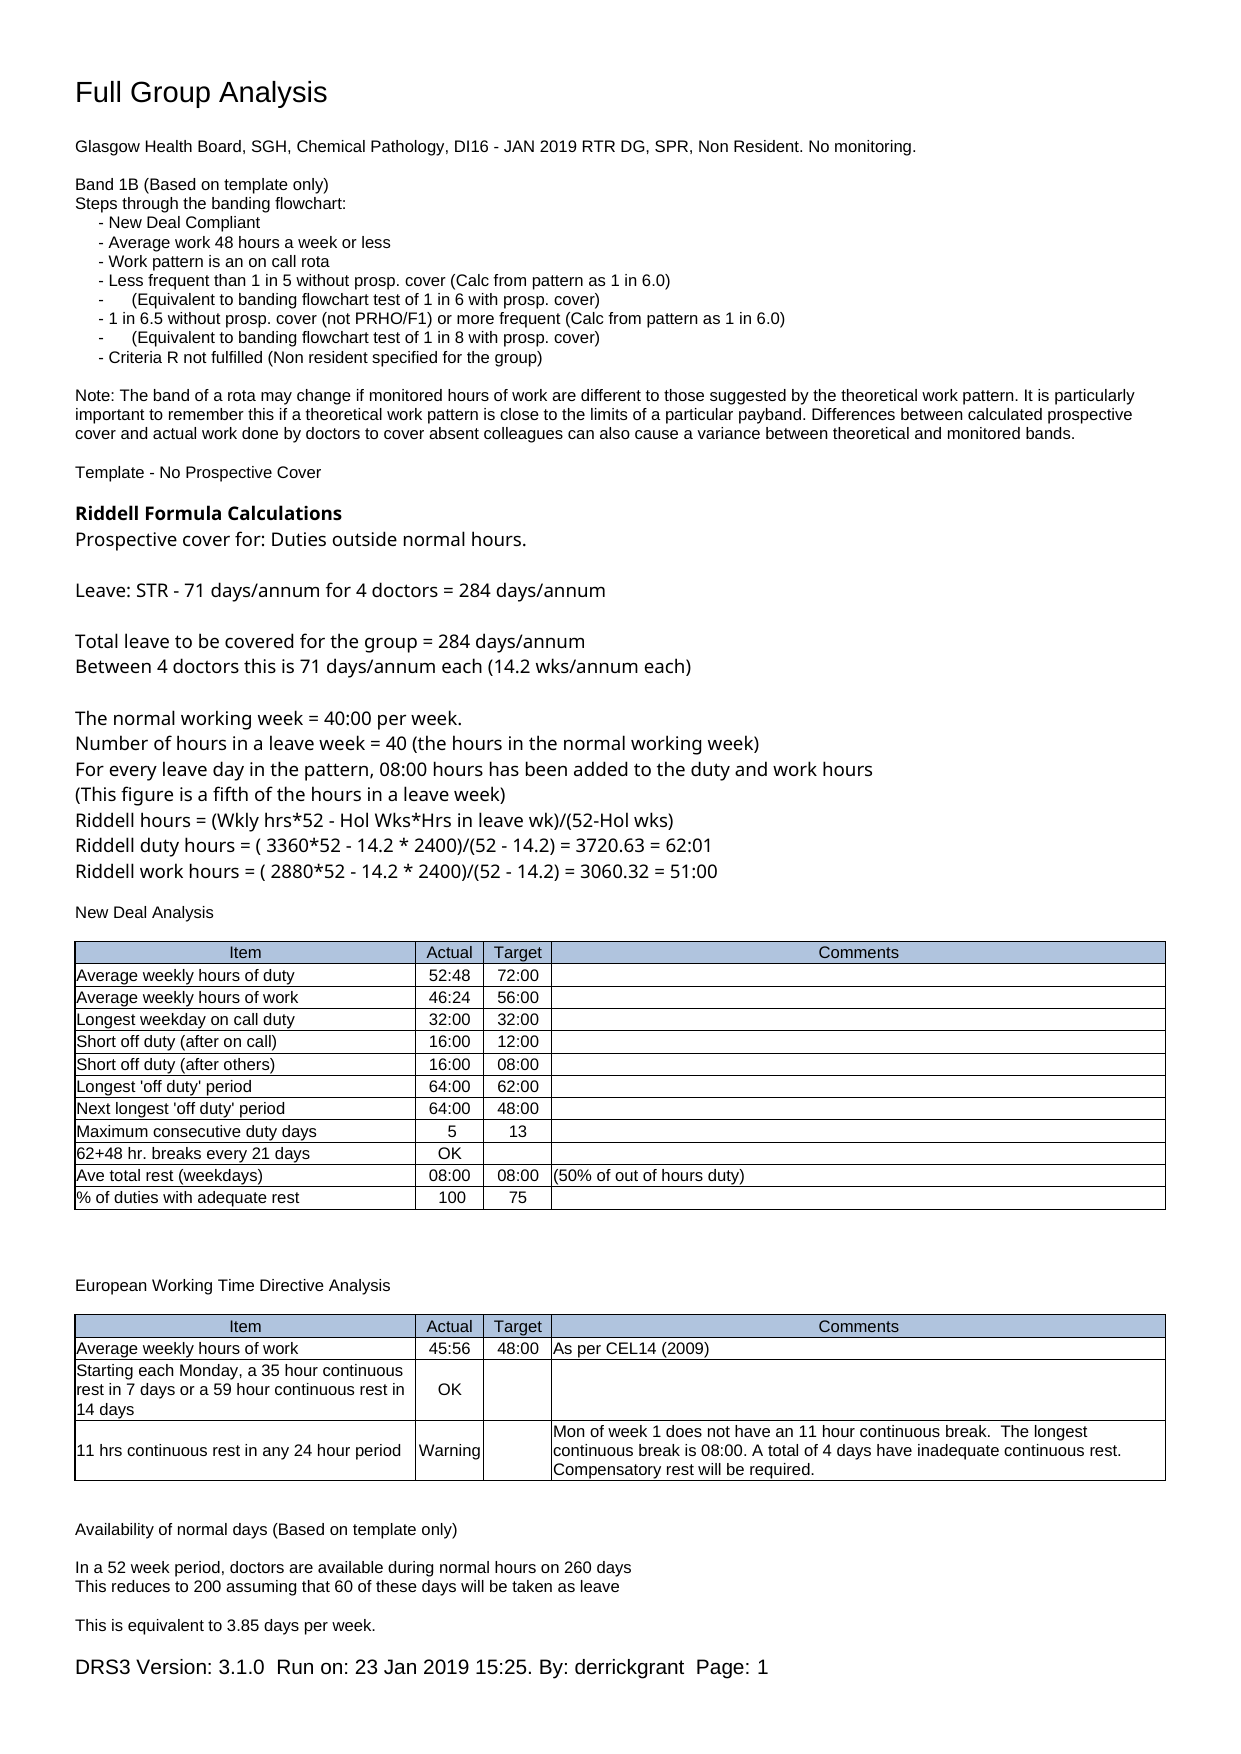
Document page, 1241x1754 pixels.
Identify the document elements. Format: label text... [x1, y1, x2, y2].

table_cell As per CEL14 (2009) [552, 1338, 1165, 1359]
table_cell [552, 964, 1165, 986]
table_cell Maximum consecutive duty days [76, 1120, 415, 1142]
table_header Actual [416, 942, 483, 963]
text This reduces to 200 assuming that 60 of these days will be taken as leave [75, 1577, 1165, 1596]
table_cell % of duties with adequate rest [76, 1187, 415, 1208]
table_cell 32:00 [484, 1009, 551, 1030]
table_cell Short off duty (after others) [76, 1054, 415, 1075]
table_cell [552, 1009, 1165, 1030]
text This is equivalent to 3.85 days per week. [75, 1615, 1165, 1634]
text - Work pattern is an on call rota [75, 252, 1165, 271]
table_cell Average weekly hours of work [76, 987, 415, 1008]
table_cell [552, 1120, 1165, 1142]
table_cell 75 [484, 1187, 551, 1208]
table_cell 16:00 [416, 1054, 483, 1075]
table_cell [552, 1076, 1165, 1097]
text Glasgow Health Board, SGH, Chemical Pathology, DI16 - JAN 2019 RTR DG, SPR, Non Resident. No monitoring. [75, 137, 1165, 156]
table_cell [552, 987, 1165, 1008]
text New Deal Analysis [75, 903, 1165, 922]
text - Criteria R not fulfilled (Non resident specified for the group) [75, 347, 1165, 367]
text - New Deal Compliant [75, 213, 1165, 232]
table_cell Short off duty (after on call) [76, 1031, 415, 1052]
table_cell 64:00 [416, 1076, 483, 1097]
text European Working Time Directive Analysis [75, 1276, 1165, 1295]
table_cell Average weekly hours of work [76, 1338, 415, 1359]
table_cell Warning [416, 1421, 483, 1480]
table_header Comments [552, 1315, 1165, 1337]
table_cell (50% of out of hours duty) [552, 1165, 1165, 1186]
table_cell [552, 1098, 1165, 1119]
table_cell Longest weekday on call duty [76, 1009, 415, 1030]
table_cell Longest 'off duty' period [76, 1076, 415, 1097]
table_cell 52:48 [416, 964, 483, 986]
table_cell 48:00 [484, 1338, 551, 1359]
text - (Equivalent to banding flowchart test of 1 in 8 with prosp. cover) [75, 328, 1165, 347]
table_cell 72:00 [484, 964, 551, 986]
table_cell 16:00 [416, 1031, 483, 1052]
table_cell 62:00 [484, 1076, 551, 1097]
table_cell 13 [484, 1120, 551, 1142]
text Steps through the banding flowchart: [75, 194, 1165, 213]
table_header Item [76, 942, 415, 963]
text In a 52 week period, doctors are available during normal hours on 260 days [75, 1558, 1165, 1577]
table_cell 62+48 hr. breaks every 21 days [76, 1143, 415, 1164]
text Availability of normal days (Based on template only) [75, 1519, 1165, 1539]
table_cell [552, 1187, 1165, 1208]
table_cell [552, 1031, 1165, 1052]
text Template - No Prospective Cover [75, 462, 1165, 482]
text Note: The band of a rota may change if monitored hours of work are different to those suggested by the theoretical work pattern. It is particularly important to remember this if a theoretical work pattern is close to the limits of a particular payband. Differences between calculated prospective cover and actual work done by doctors to cover absent colleagues can also cause a variance between theoretical and monitored bands. [75, 386, 1165, 443]
table_cell [552, 1360, 1165, 1419]
table_header Actual [416, 1315, 483, 1337]
table_header Target [484, 1315, 551, 1337]
table_header Comments [552, 942, 1165, 963]
table_cell [552, 1054, 1165, 1075]
table_cell 11 hrs continuous rest in any 24 hour period [76, 1421, 415, 1480]
table_cell 32:00 [416, 1009, 483, 1030]
table_cell 08:00 [484, 1165, 551, 1186]
table_cell 08:00 [484, 1054, 551, 1075]
table_cell Ave total rest (weekdays) [76, 1165, 415, 1186]
table_cell 64:00 [416, 1098, 483, 1119]
table_header Item [76, 1315, 415, 1337]
table_cell 08:00 [416, 1165, 483, 1186]
text Riddell Formula Calculations Prospective cover for: Duties outside normal hours. Leave: STR - 71 days/annum for 4 doctors = 284 days/annum Total leave to be covered for the group = 284 days/annum Between 4 doctors this is 71 days/annum each (14.2 wks/annum each) The normal working week = 40:00 per week. Number of hours in a leave week = 40 (the hours in the normal working week) For every leave day in the pattern, 08:00 hours has been added to the duty and work hours (This figure is a fifth of the hours in a leave week) Riddell hours = (Wkly hrs*52 - Hol Wks*Hrs in leave wk)/(52-Hol wks) Riddell duty hours = ( 3360*52 - 14.2 * 2400)/(52 - 14.2) = 3720.63 = 62:01 Riddell work hours = ( 2880*52 - 14.2 * 2400)/(52 - 14.2) = 3060.32 = 51:00 [75, 501, 1165, 883]
text Band 1B (Based on template only) [75, 175, 1165, 194]
table_cell [484, 1421, 551, 1480]
table_cell Average weekly hours of duty [76, 964, 415, 986]
text - Average work 48 hours a week or less [75, 232, 1165, 252]
table_cell 56:00 [484, 987, 551, 1008]
table_cell 12:00 [484, 1031, 551, 1052]
table_cell [484, 1360, 551, 1419]
table_cell [484, 1143, 551, 1164]
table_cell OK [416, 1360, 483, 1419]
text - (Equivalent to banding flowchart test of 1 in 6 with prosp. cover) [75, 290, 1165, 309]
table_cell 48:00 [484, 1098, 551, 1119]
table_cell 45:56 [416, 1338, 483, 1359]
text - 1 in 6.5 without prosp. cover (not PRHO/F1) or more frequent (Calc from pattern as 1 in 6.0) [75, 309, 1165, 328]
table_cell OK [416, 1143, 483, 1164]
table_cell Next longest 'off duty' period [76, 1098, 415, 1119]
table_cell 46:24 [416, 987, 483, 1008]
text - Less frequent than 1 in 5 without prosp. cover (Calc from pattern as 1 in 6.0) [75, 271, 1165, 290]
table_cell 5 [416, 1120, 483, 1142]
table_cell 100 [416, 1187, 483, 1208]
table_cell Starting each Monday, a 35 hour continuous rest in 7 days or a 59 hour continuous rest in 14 days [76, 1360, 415, 1419]
table_cell [552, 1143, 1165, 1164]
table_cell Mon of week 1 does not have an 11 hour continuous break. The longest continuous break is 08:00. A total of 4 days have inadequate continuous rest. Compensatory rest will be required. [552, 1421, 1165, 1480]
table_header Target [484, 942, 551, 963]
